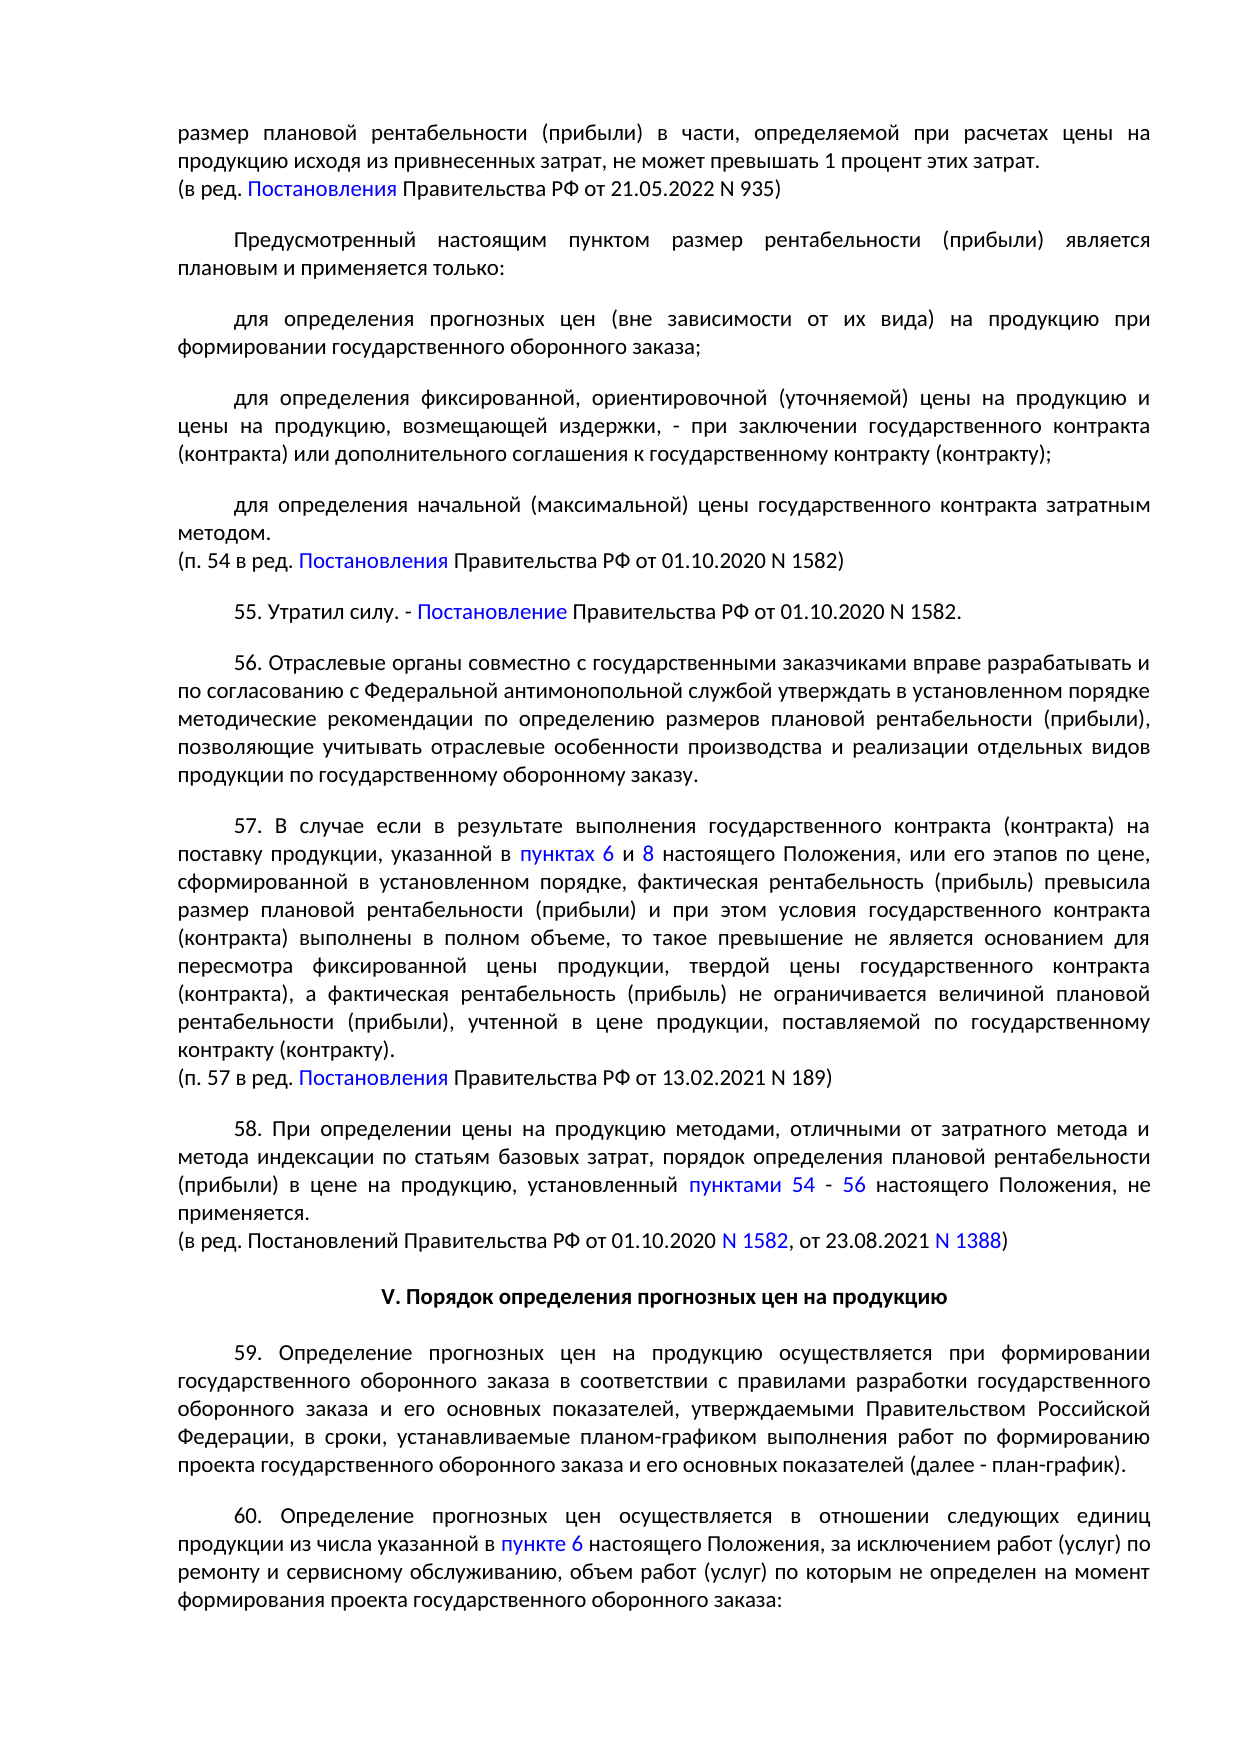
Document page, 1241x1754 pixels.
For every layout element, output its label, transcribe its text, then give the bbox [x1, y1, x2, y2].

text (п. 57 в ред. Постановления Правительства РФ от 13.02.2021 N 189) [177, 1063, 1152, 1091]
text для определения начальной (максимальной) цены государственного контракта затратным методом. [177, 490, 1152, 546]
text 56. Отраслевые органы совместно с государственными заказчиками вправе разрабатывать и по согласованию с Федеральной антимонопольной службой утверждать в установленном порядке методические рекомендации по определению размеров плановой рентабельности (прибыли), позволяющие учитывать отраслевые особенности производства и реализации отдельных видов продукции по государственному оборонному заказу. [177, 648, 1152, 788]
text (в ред. Постановления Правительства РФ от 21.05.2022 N 935) [177, 174, 1152, 202]
text 57. В случае если в результате выполнения государственного контракта (контракта) на поставку продукции, указанной в пунктах 6 и 8 настоящего Положения, или его этапов по цене, сформированной в установленном порядке, фактическая рентабельность (прибыль) превысила размер плановой рентабельности (прибыли) и при этом условия государственного контракта (контракта) выполнены в полном объеме, то такое превышение не является основанием для пересмотра фиксированной цены продукции, твердой цены государственного контракта (контракта), а фактическая рентабельность (прибыль) не ограничивается величиной плановой рентабельности (прибыли), учтенной в цене продукции, поставляемой по государственному контракту (контракту). [177, 811, 1152, 1063]
text 58. При определении цены на продукцию методами, отличными от затратного метода и метода индексации по статьям базовых затрат, порядок определения плановой рентабельности (прибыли) в цене на продукцию, установленный пунктами 54 - 56 настоящего Положения, не применяется. [177, 1114, 1152, 1226]
text (п. 54 в ред. Постановления Правительства РФ от 01.10.2020 N 1582) [177, 546, 1152, 574]
text 60. Определение прогнозных цен осуществляется в отношении следующих единиц продукции из числа указанной в пункте 6 настоящего Положения, за исключением работ (услуг) по ремонту и сервисному обслуживанию, объем работ (услуг) по которым не определен на момент формирования проекта государственного оборонного заказа: [177, 1501, 1152, 1613]
text Предусмотренный настоящим пунктом размер рентабельности (прибыли) является плановым и применяется только: [177, 225, 1152, 281]
title V. Порядок определения прогнозных цен на продукцию [177, 1282, 1152, 1310]
text (в ред. Постановлений Правительства РФ от 01.10.2020 N 1582, от 23.08.2021 N 1388) [177, 1226, 1152, 1254]
text для определения прогнозных цен (вне зависимости от их вида) на продукцию при формировании государственного оборонного заказа; [177, 304, 1152, 360]
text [177, 118, 1152, 174]
text 59. Определение прогнозных цен на продукцию осуществляется при формировании государственного оборонного заказа в соответствии с правилами разработки государственного оборонного заказа и его основных показателей, утверждаемыми Правительством Российской Федерации, в сроки, устанавливаемые планом-графиком выполнения работ по формированию проекта государственного оборонного заказа и его основных показателей (далее - план-график). [177, 1338, 1152, 1478]
text для определения фиксированной, ориентировочной (уточняемой) цены на продукцию и цены на продукцию, возмещающей издержки, - при заключении государственного контракта (контракта) или дополнительного соглашения к государственному контракту (контракту); [177, 383, 1152, 467]
text 55. Утратил силу. - Постановление Правительства РФ от 01.10.2020 N 1582. [177, 597, 1152, 625]
